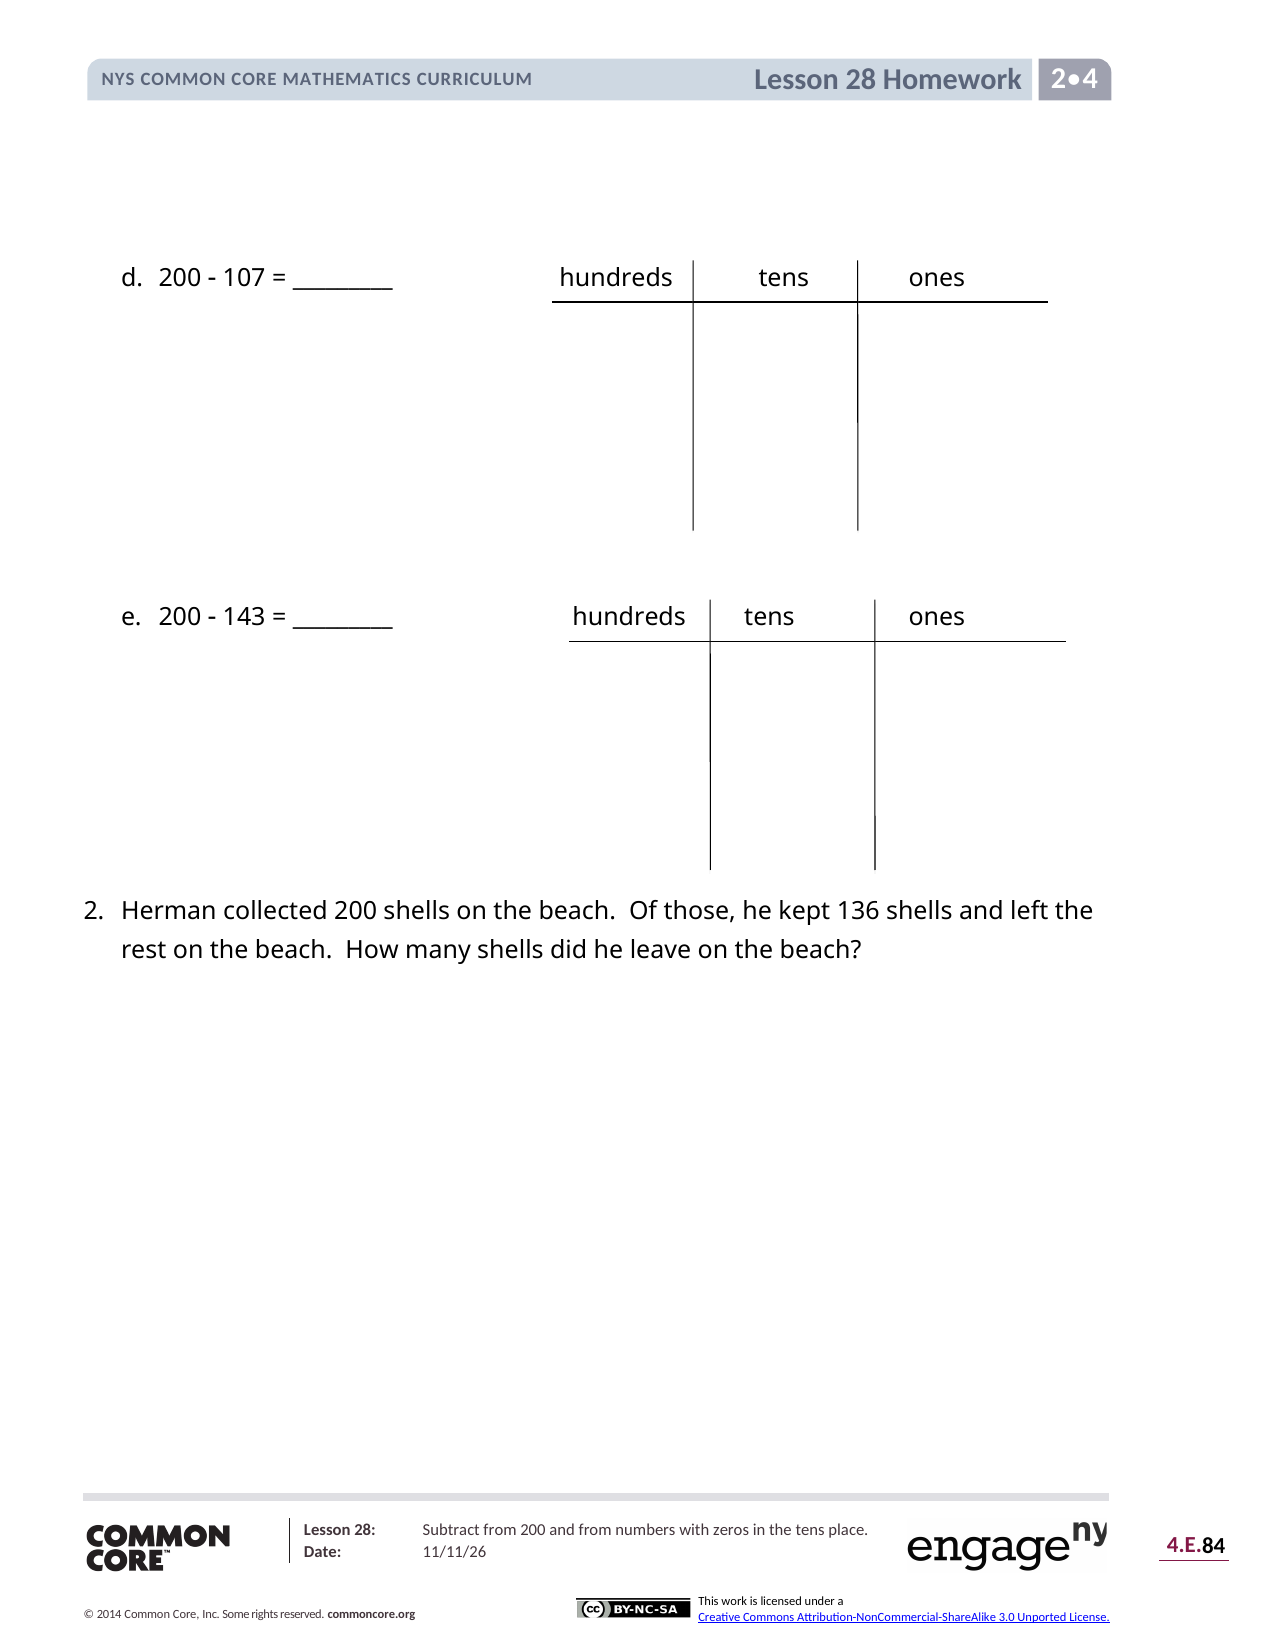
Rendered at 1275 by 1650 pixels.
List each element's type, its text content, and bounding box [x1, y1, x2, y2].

list 200 107 = _________ hundreds tens ones [121, 260, 1108, 294]
picture [906, 1518, 1107, 1573]
picture [81, 1519, 234, 1577]
picture [574, 1598, 691, 1618]
list Herman collected 200 shells on the beach. Of those, he kept 136 shells and left the rest on the beach. How many shells did he leave on the beach? [83, 892, 1108, 966]
list 200 143 = _________ hundreds tens ones [121, 599, 1108, 633]
